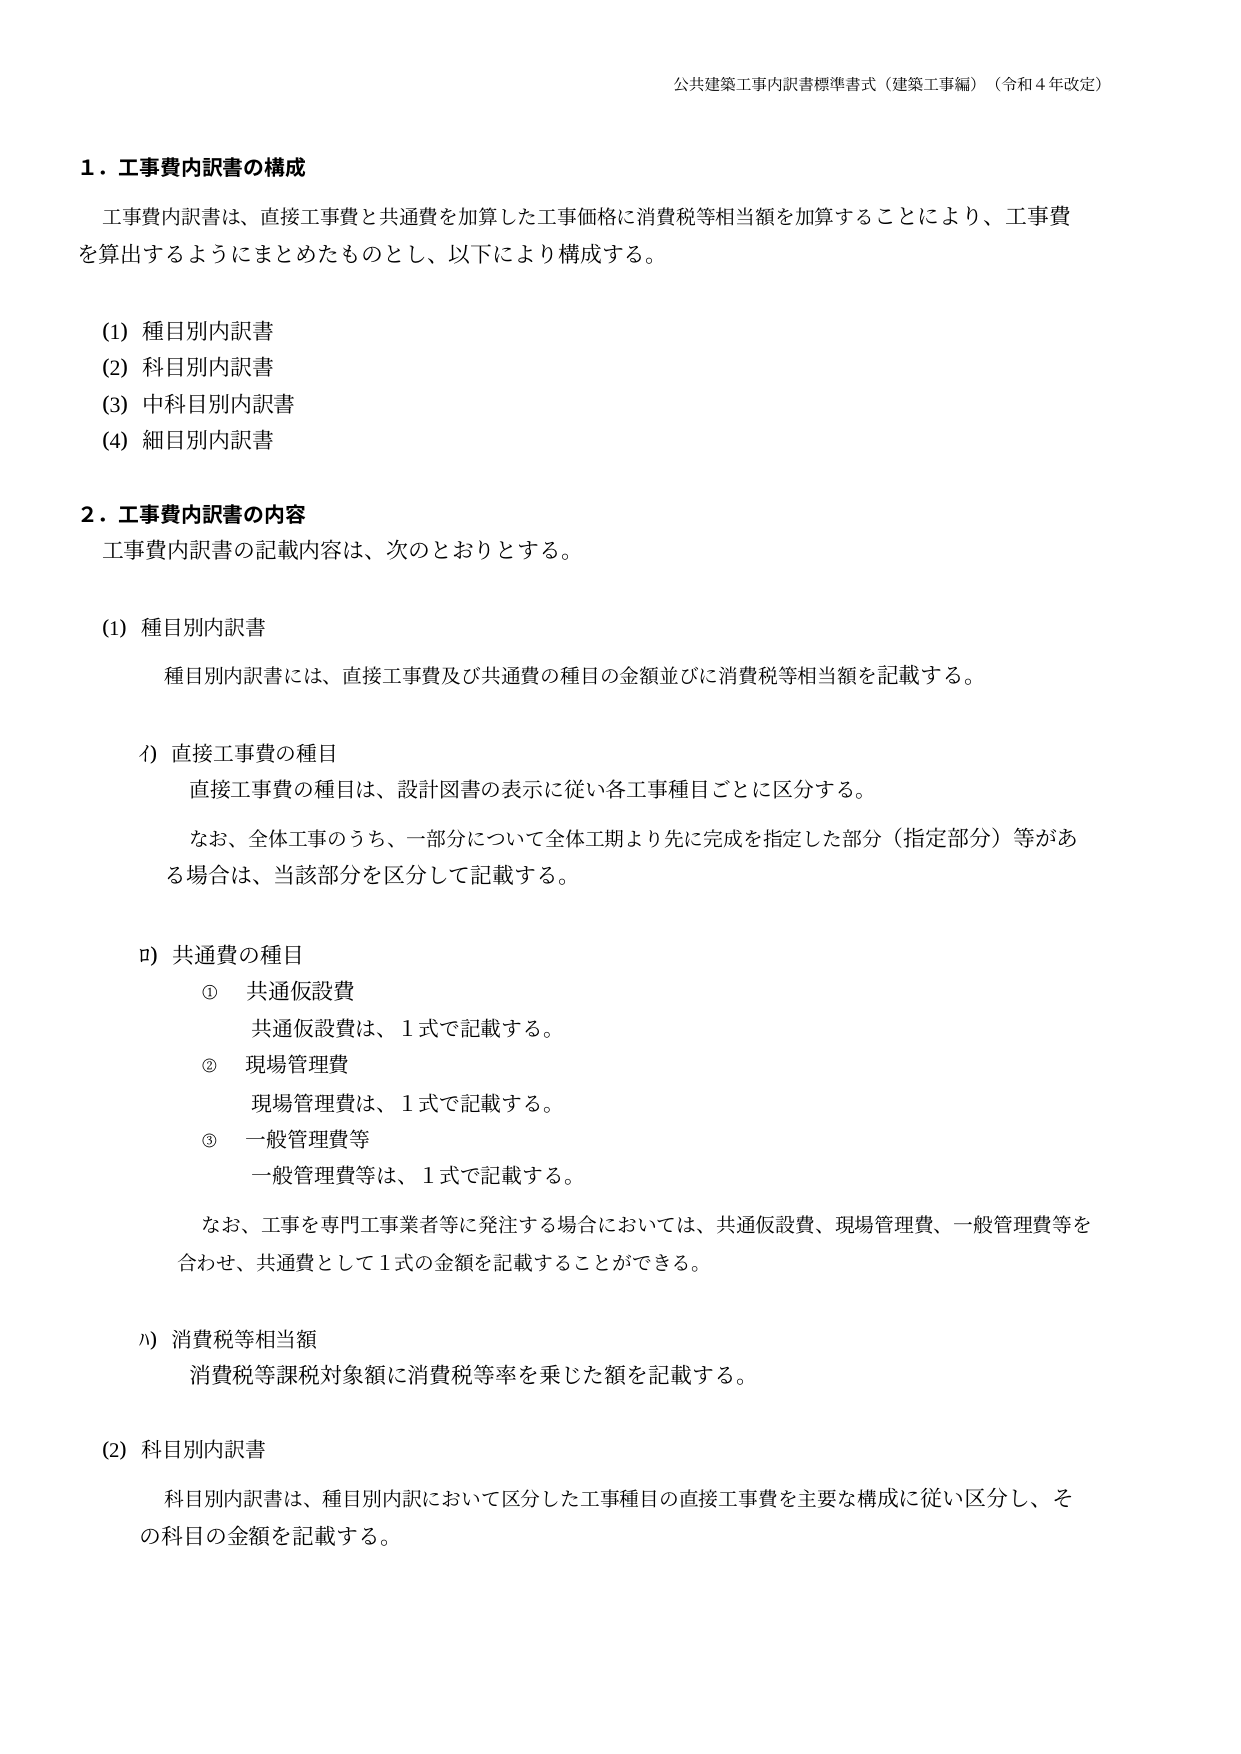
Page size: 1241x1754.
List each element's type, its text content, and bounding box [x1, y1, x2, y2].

text (2) 科目別内訳書 [102, 1440, 1163, 1462]
text (2) 科目別内訳書 [102, 358, 1163, 380]
text 直接工事費の種目は、設計図書の表示に従い各工事種目ごとに区分する。 [189, 780, 1163, 802]
text 共通仮設費は、１式で記載する。 [251, 1018, 1163, 1040]
text 工事費内訳書の記載内容は、次のとおりとする。 [102, 541, 1163, 563]
text 現場管理費は、１式で記載する。 [251, 1093, 1163, 1115]
text なお、工事を専門工事業者等に発注する場合においては、共通仮設費、現場管理費、一般管理費等を合わせ、共通費として１式の金額を記載することができる。 [177, 1203, 1097, 1278]
text ｲ) 直接工事費の種目 [139, 743, 1163, 765]
text (3) 中科目別内訳書 [102, 394, 1163, 416]
text 公共建築工事内訳書標準書式（建築工事編）（令和４年改定） [673, 77, 1163, 93]
text (1) 種目別内訳書 [102, 322, 1163, 343]
text ﾊ) 消費税等相当額 [139, 1330, 1163, 1352]
text ﾛ) 共通費の種目 [139, 946, 1163, 967]
text ② 現場管理費 [201, 1055, 1163, 1077]
text 消費税等課税対象額に消費税等率を乗じた額を記載する。 [189, 1366, 1163, 1388]
text １．工事費内訳書の構成 [77, 158, 1163, 180]
text ２．工事費内訳書の内容 [77, 505, 1163, 527]
text 工事費内訳書は、直接工事費と共通費を加算した工事価格に消費税等相当額を加算することにより、工事費を算出するようにまとめたものとし、以下により構成する。 [77, 194, 1090, 269]
text 一般管理費等は、１式で記載する。 [251, 1166, 1163, 1188]
text なお、全体工事のうち、一部分について全体工期より先に完成を指定した部分（指定部分）等がある場合は、当該部分を区分して記載する。 [164, 816, 1090, 891]
text 科目別内訳書は、種目別内訳において区分した工事種目の直接工事費を主要な構成に従い区分し、その科目の金額を記載する。 [139, 1477, 1090, 1552]
text (1) 種目別内訳書 [102, 617, 1163, 639]
text ① 共通仮設費 [201, 982, 1163, 1004]
text ③ 一般管理費等 [201, 1130, 1163, 1152]
text 種目別内訳書には、直接工事費及び共通費の種目の金額並びに消費税等相当額を記載する。 [139, 654, 1090, 691]
text (4) 細目別内訳書 [102, 431, 1163, 453]
